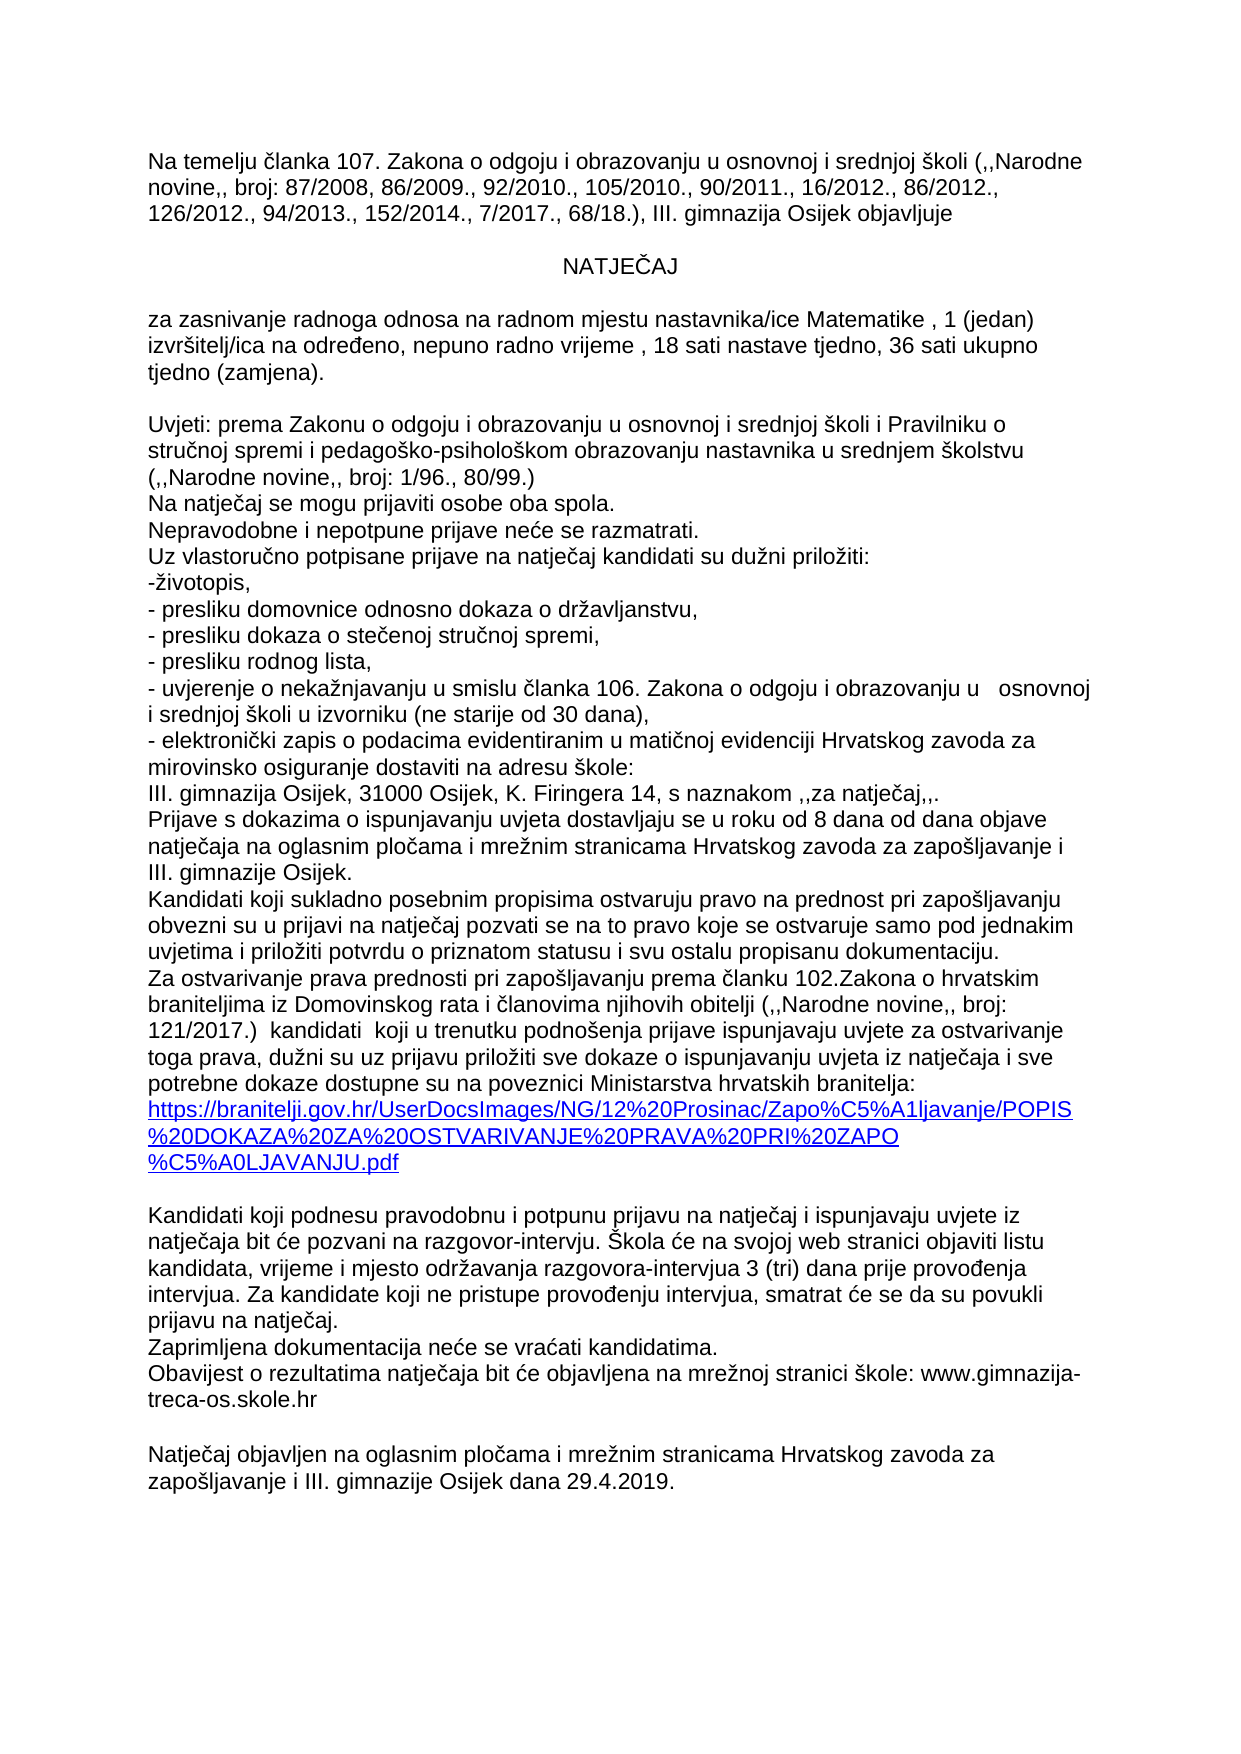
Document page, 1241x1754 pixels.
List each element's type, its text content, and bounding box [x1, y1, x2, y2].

text Zaprimljena dokumentacija neće se vraćati kandidatima. [148, 1333, 1093, 1360]
text -životopis, [148, 569, 1093, 596]
text Za ostvarivanje prava prednosti pri zapošljavanju prema članku 102.Zakona o hrvatskim braniteljima iz Domovinskog rata i članovima njihovih obitelji (,,Narodne novine,, broj: 121/2017.) kandidati koji u trenutku podnošenja prijave ispunjavaju uvjete za ostvarivanje toga prava, dužni su uz prijavu priložiti sve dokaze o ispunjavanju uvjeta iz natječaja i sve potrebne dokaze dostupne su na poveznici Ministarstva hrvatskih branitelja: https://branitelji.gov.hr/UserDocsImages/NG/12%20Prosinac/Zapo%C5%A1ljavanje/POPIS%20DOKAZA%20ZA%20OSTVARIVANJE%20PRAVA%20PRI%20ZAPO%C5%A0LJAVANJU.pdf [148, 964, 1093, 1175]
text Obavijest o rezultatima natječaja bit će objavljena na mrežnoj stranici škole: www.gimnazija-treca-os.skole.hr [148, 1360, 1093, 1413]
text - presliku rodnog lista, [148, 648, 1093, 675]
text - elektronički zapis o podacima evidentiranim u matičnoj evidenciji Hrvatskog zavoda za mirovinsko osiguranje dostaviti na adresu škole: [148, 727, 1093, 780]
text Nepravodobne i nepotpune prijave neće se razmatrati. [148, 517, 1093, 543]
text Kandidati koji podnesu pravodobnu i potpunu prijavu na natječaj i ispunjavaju uvjete iz natječaja bit će pozvani na razgovor-intervju. Škola će na svojoj web stranici objaviti listu kandidata, vrijeme i mjesto održavanja razgovora-intervjua 3 (tri) dana prije provođenja intervjua. Za kandidate koji ne pristupe provođenju intervjua, smatrat će se da su povukli prijavu na natječaj. [148, 1202, 1093, 1333]
text Natječaj objavljen na oglasnim pločama i mrežnim stranicama Hrvatskog zavoda za zapošljavanje i III. gimnazije Osijek dana 29.4.2019. [148, 1441, 1093, 1494]
text Na natječaj se mogu prijaviti osobe oba spola. [148, 490, 1093, 517]
text - uvjerenje o nekažnjavanju u smislu članka 106. Zakona o odgoju i obrazovanju u osnovnoj i srednjoj školi u izvorniku (ne starije od 30 dana), [148, 675, 1093, 727]
text Na temelju članka 107. Zakona o odgoju i obrazovanju u osnovnoj i srednjoj školi (,,Narodne novine,, broj: 87/2008, 86/2009., 92/2010., 105/2010., 90/2011., 16/2012., 86/2012., 126/2012., 94/2013., 152/2014., 7/2017., 68/18.), III. gimnazija Osijek objavljuje [148, 148, 1093, 227]
text - presliku domovnice odnosno dokaza o državljanstvu, [148, 596, 1093, 622]
text Prijave s dokazima o ispunjavanju uvjeta dostavljaju se u roku od 8 dana od dana objave natječaja na oglasnim pločama i mrežnim stranicama Hrvatskog zavoda za zapošljavanje i III. gimnazije Osijek. [148, 806, 1093, 886]
text III. gimnazija Osijek, 31000 Osijek, K. Firingera 14, s naznakom ,,za natječaj,,. [148, 780, 1093, 806]
text NATJEČAJ [148, 253, 1093, 279]
text Uz vlastoručno potpisane prijave na natječaj kandidati su dužni priložiti: [148, 543, 1093, 569]
text - presliku dokaza o stečenoj stručnoj spremi, [148, 622, 1093, 648]
text Kandidati koji sukladno posebnim propisima ostvaruju pravo na prednost pri zapošljavanju obvezni su u prijavi na natječaj pozvati se na to pravo koje se ostvaruje samo pod jednakim uvjetima i priložiti potvrdu o priznatom statusu i svu ostalu propisanu dokumentaciju. [148, 886, 1093, 964]
text za zasnivanje radnoga odnosa na radnom mjestu nastavnika/ice Matematike , 1 (jedan) izvršitelj/ica na određeno, nepuno radno vrijeme , 18 sati nastave tjedno, 36 sati ukupno tjedno (zamjena). [148, 306, 1093, 385]
text Uvjeti: prema Zakonu o odgoju i obrazovanju u osnovnoj i srednjoj školi i Pravilniku o stručnoj spremi i pedagoško-psihološkom obrazovanju nastavnika u srednjem školstvu (,,Narodne novine,, broj: 1/96., 80/99.) [148, 411, 1093, 490]
